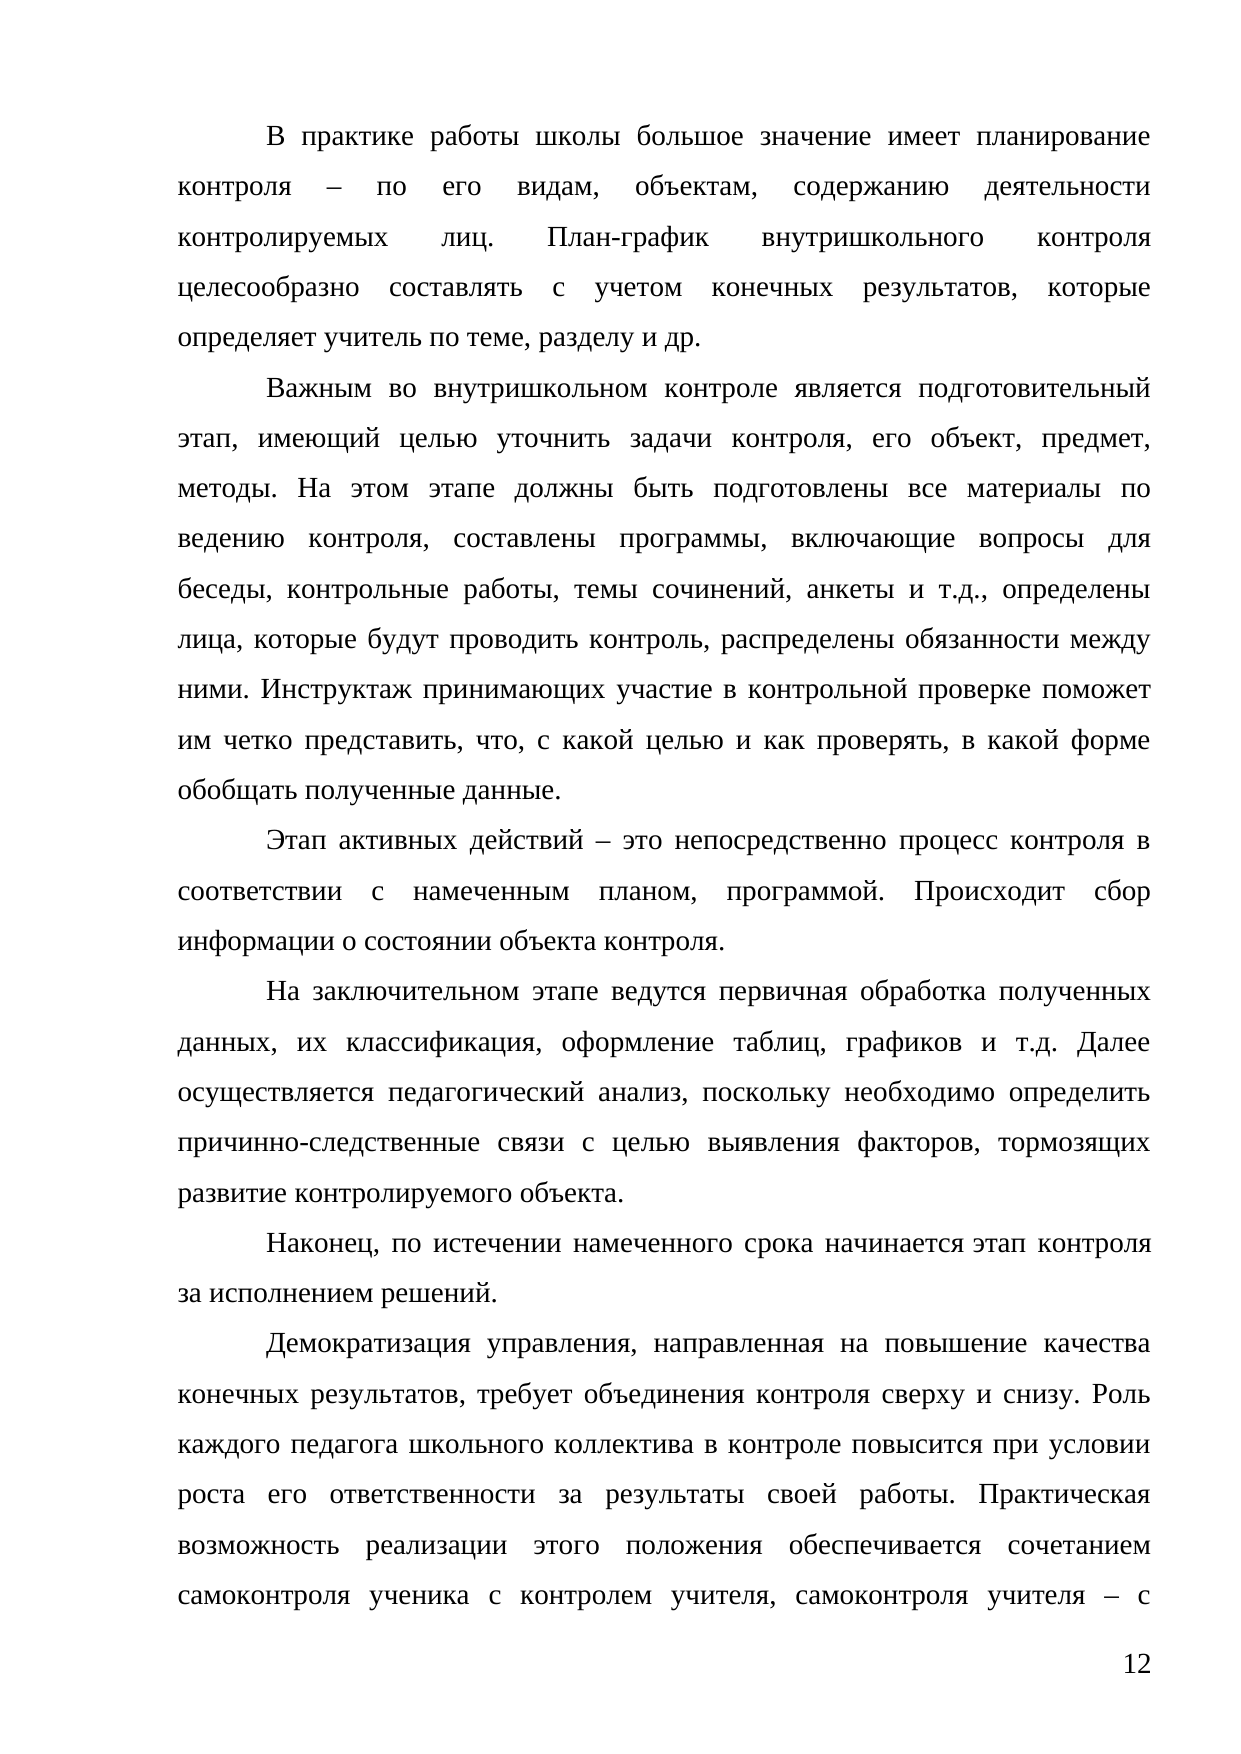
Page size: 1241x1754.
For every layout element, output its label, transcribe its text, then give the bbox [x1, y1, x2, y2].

text На заключительном этапе ведутся первичная обработка полученных данных, их классификация, оформление таблиц, графиков и т.д. Далее осуществляется педагогический анализ, поскольку необходимо определить причинно-следственные связи с целью выявления факторов, тормозящих развитие контролируемого объекта. [177, 973, 1152, 1208]
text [177, 1326, 1152, 1611]
text В практике работы школы большое значение имеет планирование контроля – по его видам, объектам, содержанию деятельности контролируемых лиц. План-график внутришкольного контроля целесообразно составлять с учетом конечных результатов, которые определяет учитель по теме, разделу и др. [177, 118, 1152, 353]
text Важным во внутришкольном контроле является подготовительный этап, имеющий целью уточнить задачи контроля, его объект, предмет, методы. На этом этапе должны быть подготовлены все материалы по ведению контроля, составлены программы, включающие вопросы для беседы, контрольные работы, темы сочинений, анкеты и т.д., определены лица, которые будут проводить контроль, распределены обязанности между ними. Инструктаж принимающих участие в контрольной проверке поможет им четко представить, что, с какой целью и как проверять, в какой форме обобщать полученные данные. [177, 370, 1152, 806]
text Наконец, по истечении намеченного срока начинается этап контроля за исполнением решений. [177, 1225, 1152, 1309]
text Этап активных действий – это непосредственно процесс контроля в соответствии с намеченным планом, программой. Происходит сбор информации о состоянии объекта контроля. [177, 822, 1152, 957]
